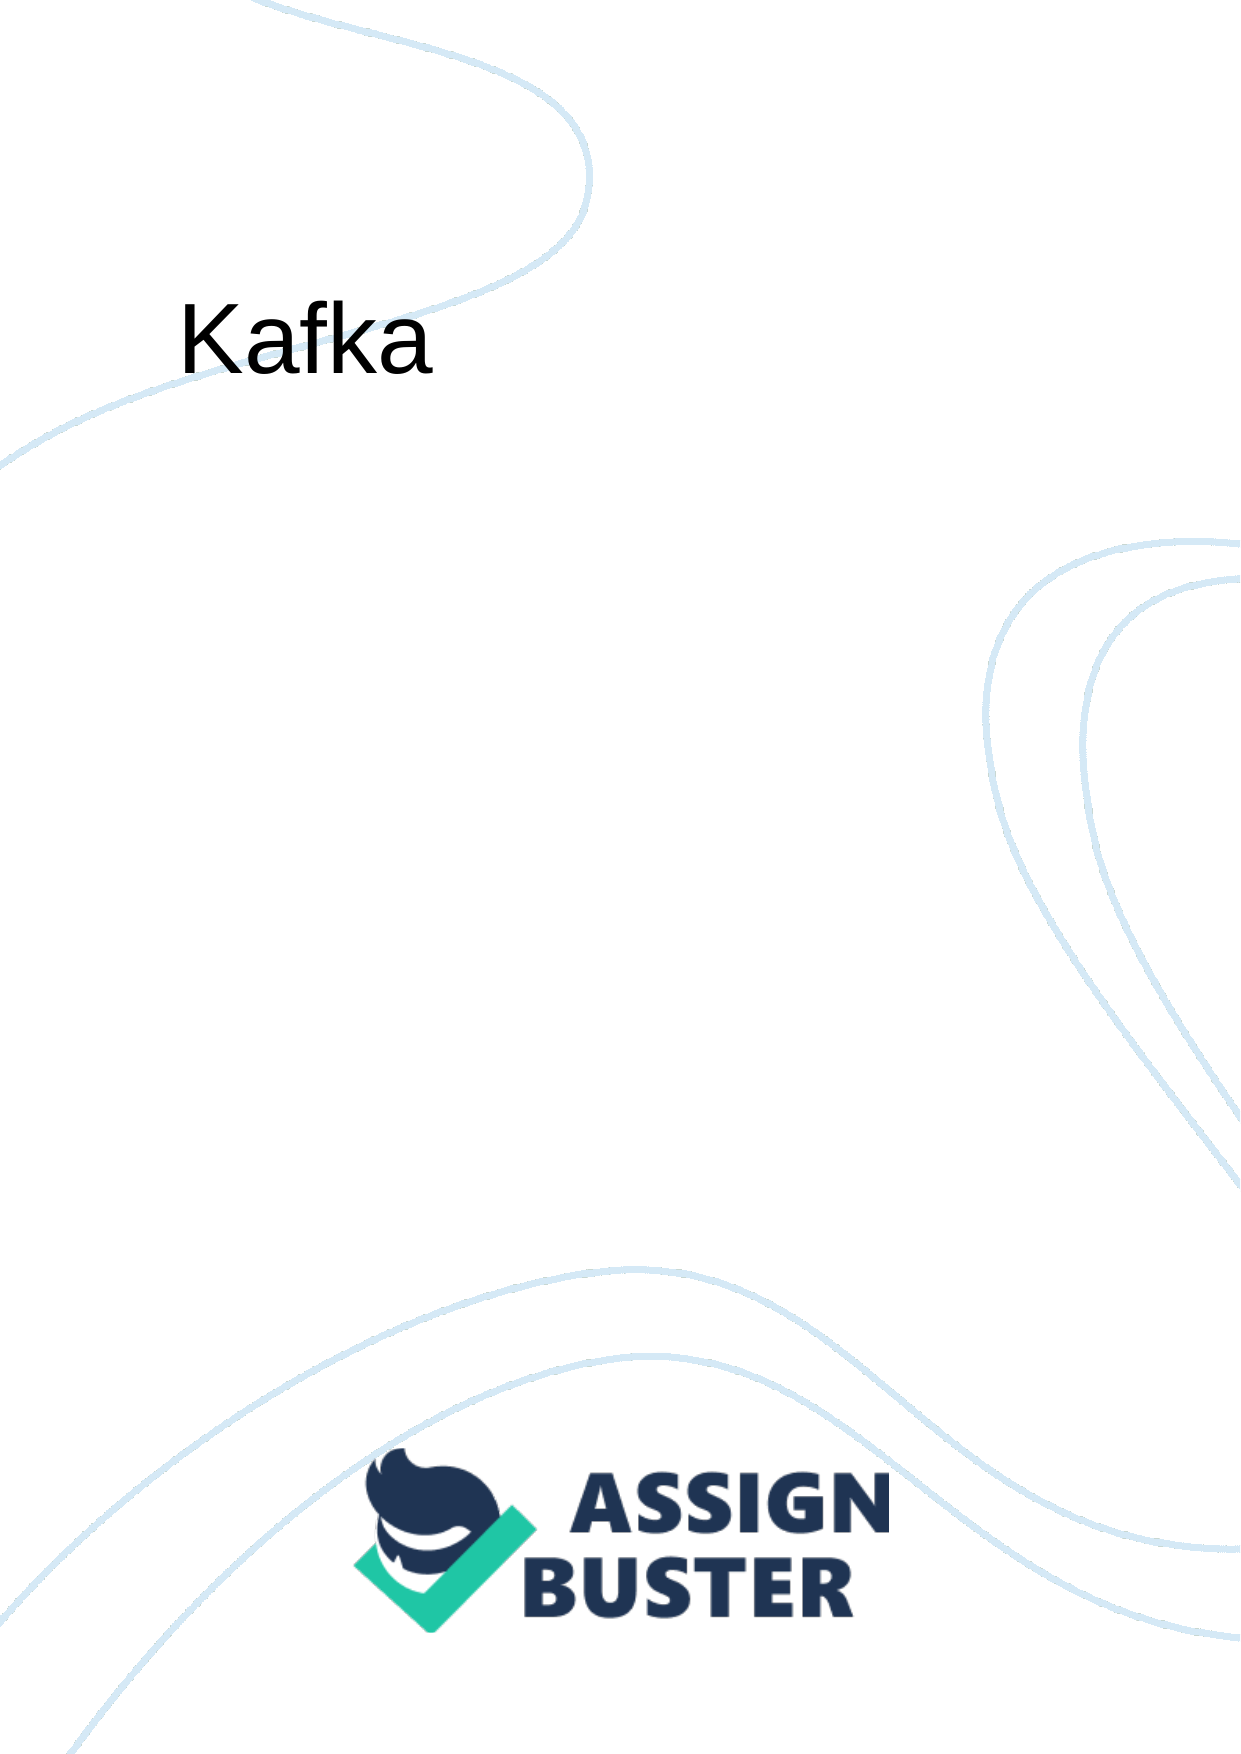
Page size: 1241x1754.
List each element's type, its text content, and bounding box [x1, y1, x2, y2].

picture [0, 0, 1241, 1754]
subtitle Kafka [177, 279, 1152, 394]
